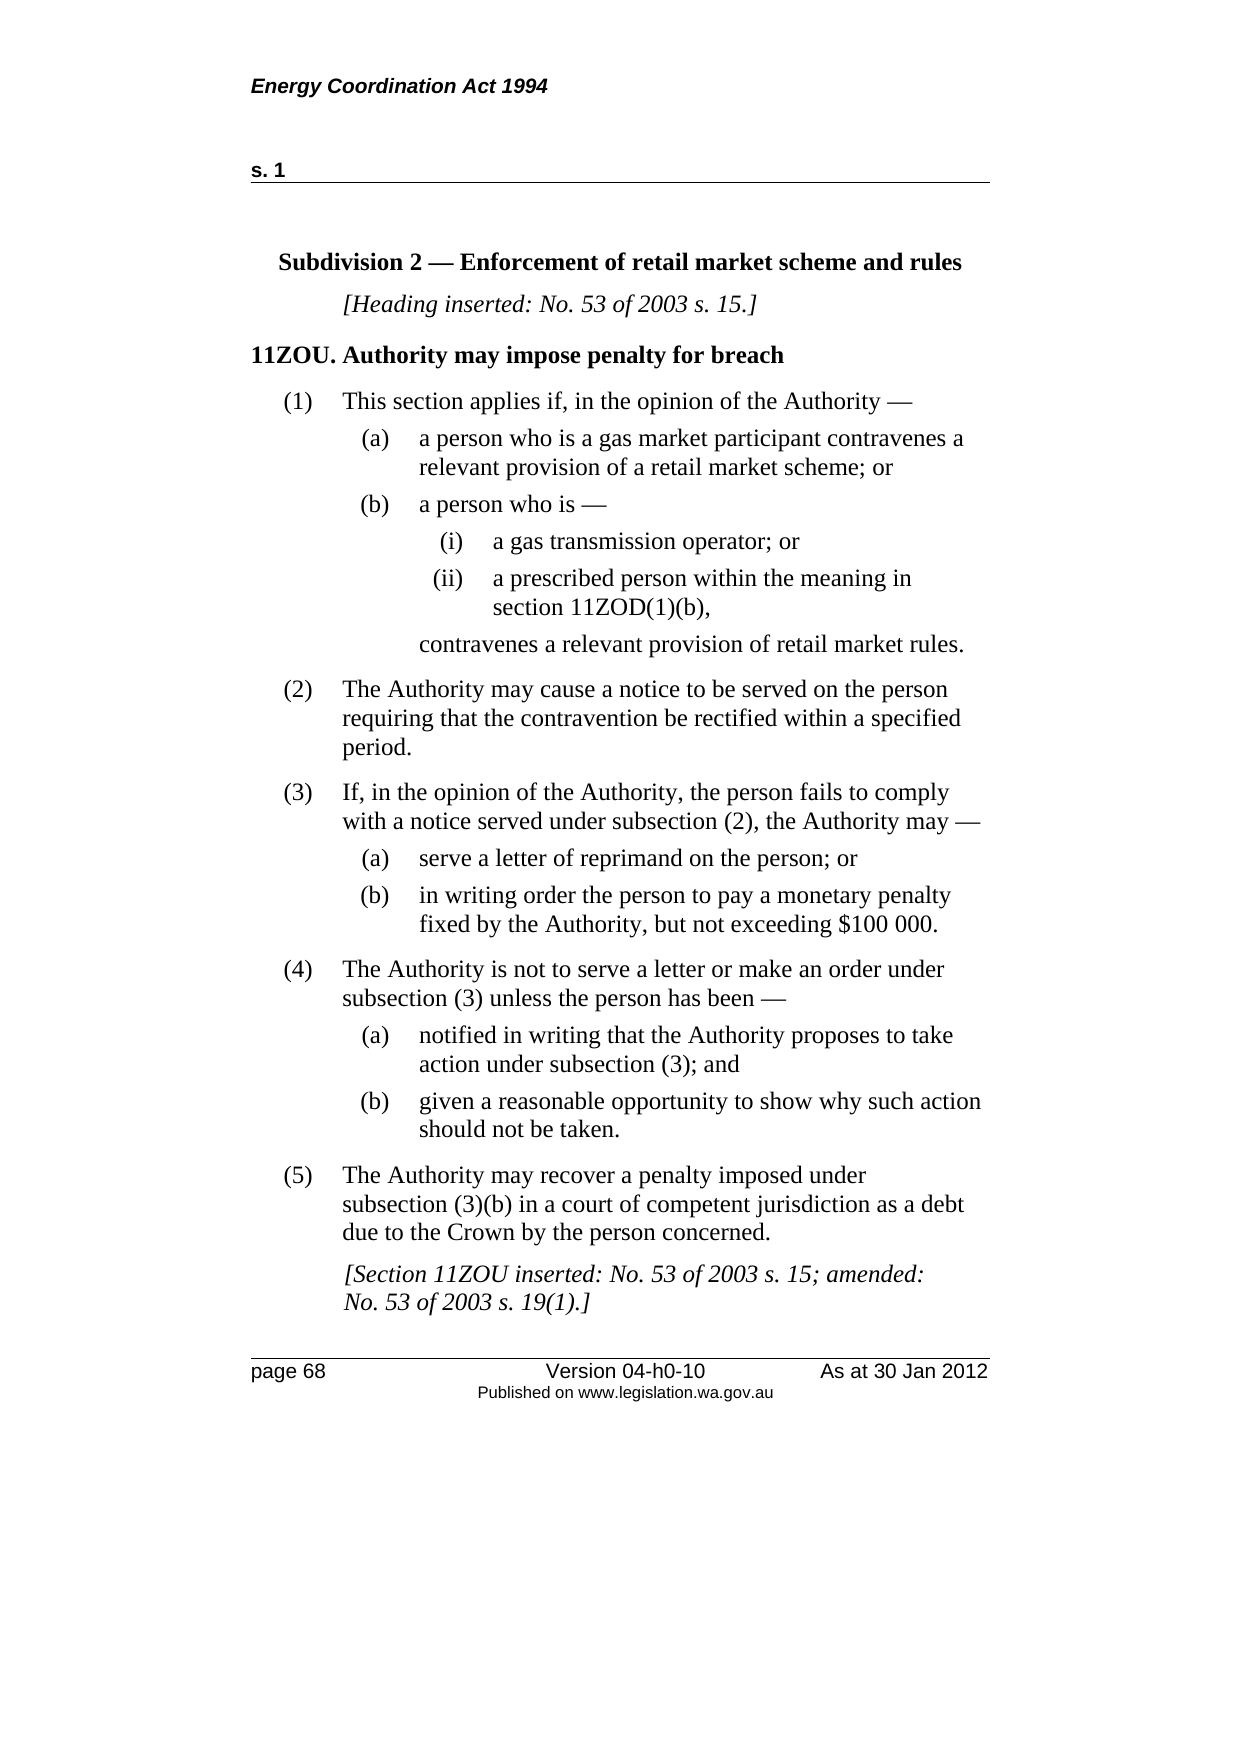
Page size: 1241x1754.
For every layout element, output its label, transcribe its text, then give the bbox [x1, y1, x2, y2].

text (i) a gas transmission operator; or [251, 526, 990, 554]
text (4) The Authority is not to serve a letter or make an order under subsection (3) unless the person has been — [251, 954, 990, 1012]
subtitle [Heading inserted: No. 53 of 2003 s. 15.] [251, 289, 990, 317]
text (3) If, in the opinion of the Authority, the person fails to comply with a notice served under subsection (2), the Authority may — [251, 777, 990, 834]
text (b) a person who is — [251, 489, 990, 517]
subtitle Subdivision 2 — Enforcement of retail market scheme and rules [251, 247, 990, 276]
text (a) a person who is a gas market participant contravenes a relevant provision of a retail market scheme; or [251, 423, 990, 480]
text contravenes a relevant provision of retail market rules. [251, 629, 990, 657]
text (a) notified in writing that the Authority proposes to take action under subsection (3); and [251, 1020, 990, 1077]
text (5) The Authority may recover a penalty imposed under subsection (3)(b) in a court of competent jurisdiction as a debt due to the Crown by the person concerned. [251, 1160, 990, 1246]
subtitle 11ZOU. Authority may impose penalty for breach [251, 340, 990, 369]
text [Section 11ZOU inserted: No. 53 of 2003 s. 15; amended: No. 53 of 2003 s. 19(1).] [251, 1259, 990, 1316]
text (b) given a reasonable opportunity to show why such action should not be taken. [251, 1086, 990, 1143]
text (ii) a prescribed person within the meaning in section 11ZOD(1)(b), [251, 563, 990, 620]
text (a) serve a letter of reprimand on the person; or [251, 843, 990, 872]
text (1) This section applies if, in the opinion of the Authority — [251, 386, 990, 414]
text (2) The Authority may cause a notice to be served on the person requiring that the contravention be rectified within a specified period. [251, 674, 990, 760]
text (b) in writing order the person to pay a monetary penalty fixed by the Authority, but not exceeding $100 000. [251, 880, 990, 937]
